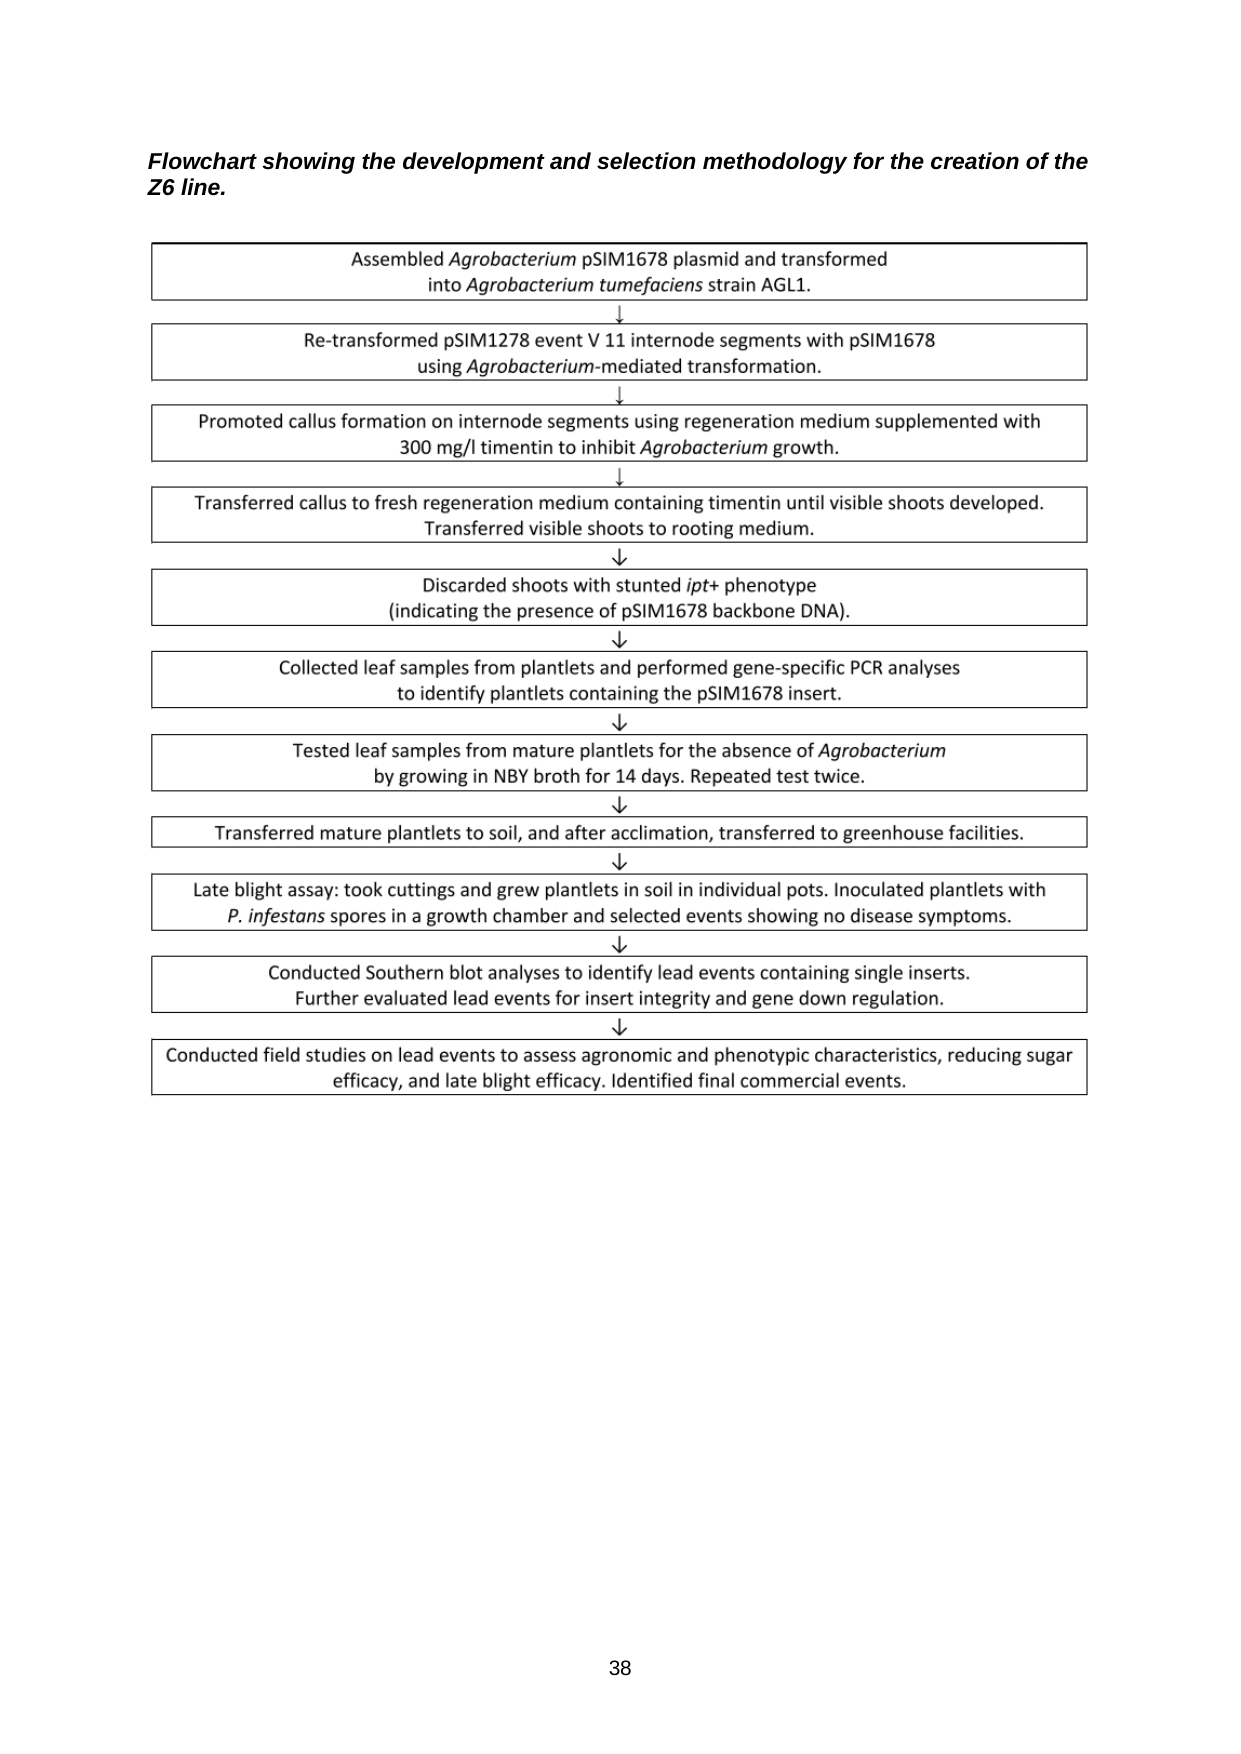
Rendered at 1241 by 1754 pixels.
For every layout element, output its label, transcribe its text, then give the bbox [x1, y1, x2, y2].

text Flowchart showing the development and selection methodology for the creation of the Z6 line. [148, 148, 1092, 200]
picture [147, 240, 1093, 1106]
